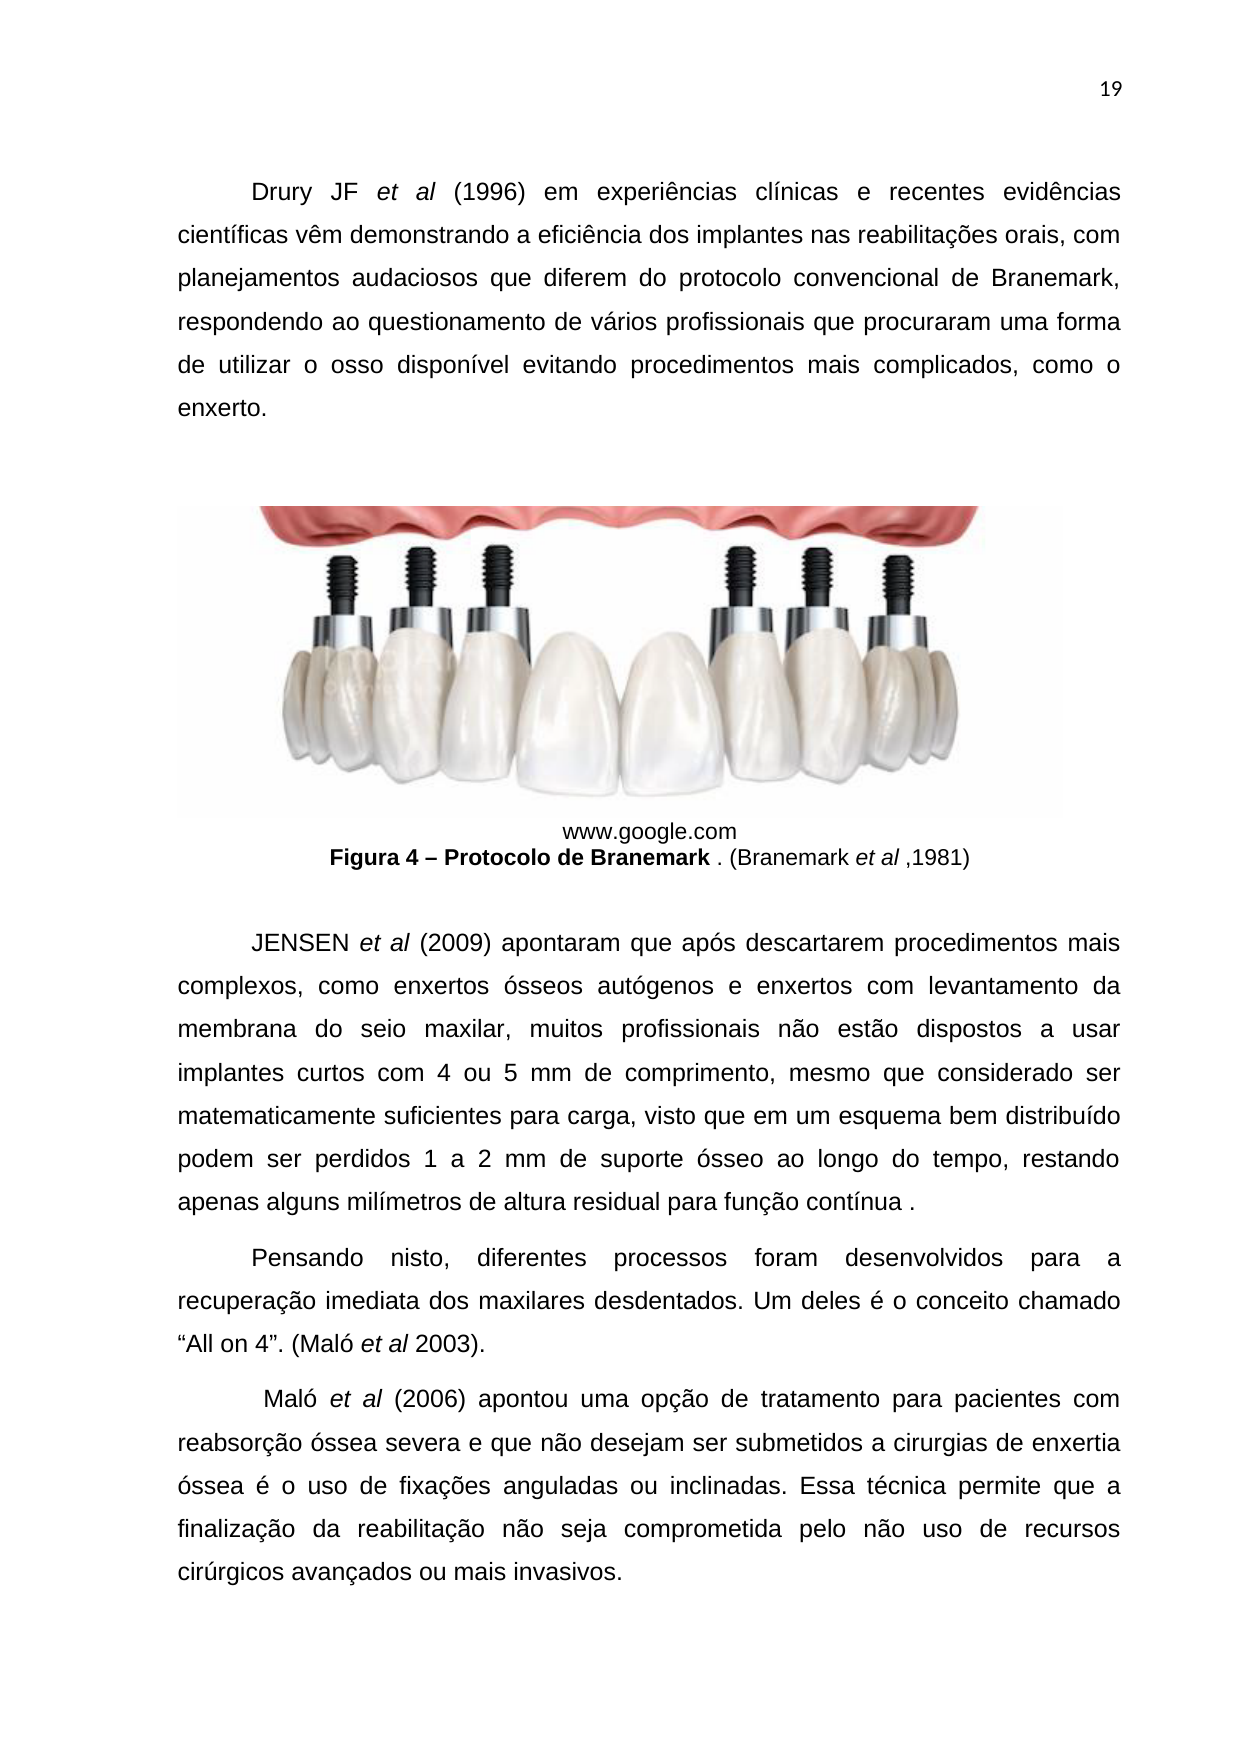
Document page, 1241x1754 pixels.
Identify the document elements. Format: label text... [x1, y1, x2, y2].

text www.google.com [177, 818, 1122, 844]
text Maló et al (2006) apontou uma opção de tratamento para pacientes com reabsorção óssea severa e que não desejam ser submetidos a cirurgias de enxertia óssea é o uso de fixações anguladas ou inclinadas. Essa técnica permite que a finalização da reabilitação não seja comprometida pelo não uso de recursos cirúrgicos avançados ou mais invasivos. [177, 1384, 1122, 1586]
text Figura 4 – Protocolo de Branemark . (Branemark et al ,1981) [177, 844, 1122, 871]
text JENSEN et al (2009) apontaram que após descartarem procedimentos mais complexos, como enxertos ósseos autógenos e enxertos com levantamento da membrana do seio maxilar, muitos profissionais não estão dispostos a usar implantes curtos com 4 ou 5 mm de comprimento, mesmo que considerado ser matematicamente suficientes para carga, visto que em um esquema bem distribuído podem ser perdidos 1 a 2 mm de suporte ósseo ao longo do tempo, restando apenas alguns milímetros de altura residual para função contínua . [177, 928, 1122, 1216]
text Pensando nisto, diferentes processos foram desenvolvidos para a recuperação imediata dos maxilares desdentados. Um deles é o conceito chamado “All on 4”. (Maló et al 2003). [177, 1243, 1122, 1358]
text Drury JF et al (1996) em experiências clínicas e recentes evidências científicas vêm demonstrando a eficiência dos implantes nas reabilitações orais, com planejamentos audaciosos que diferem do protocolo convencional de Branemark, respondendo ao questionamento de vários profissionais que procuraram uma forma de utilizar o osso disponível evitando procedimentos mais complicados, como o enxerto. [177, 177, 1122, 422]
